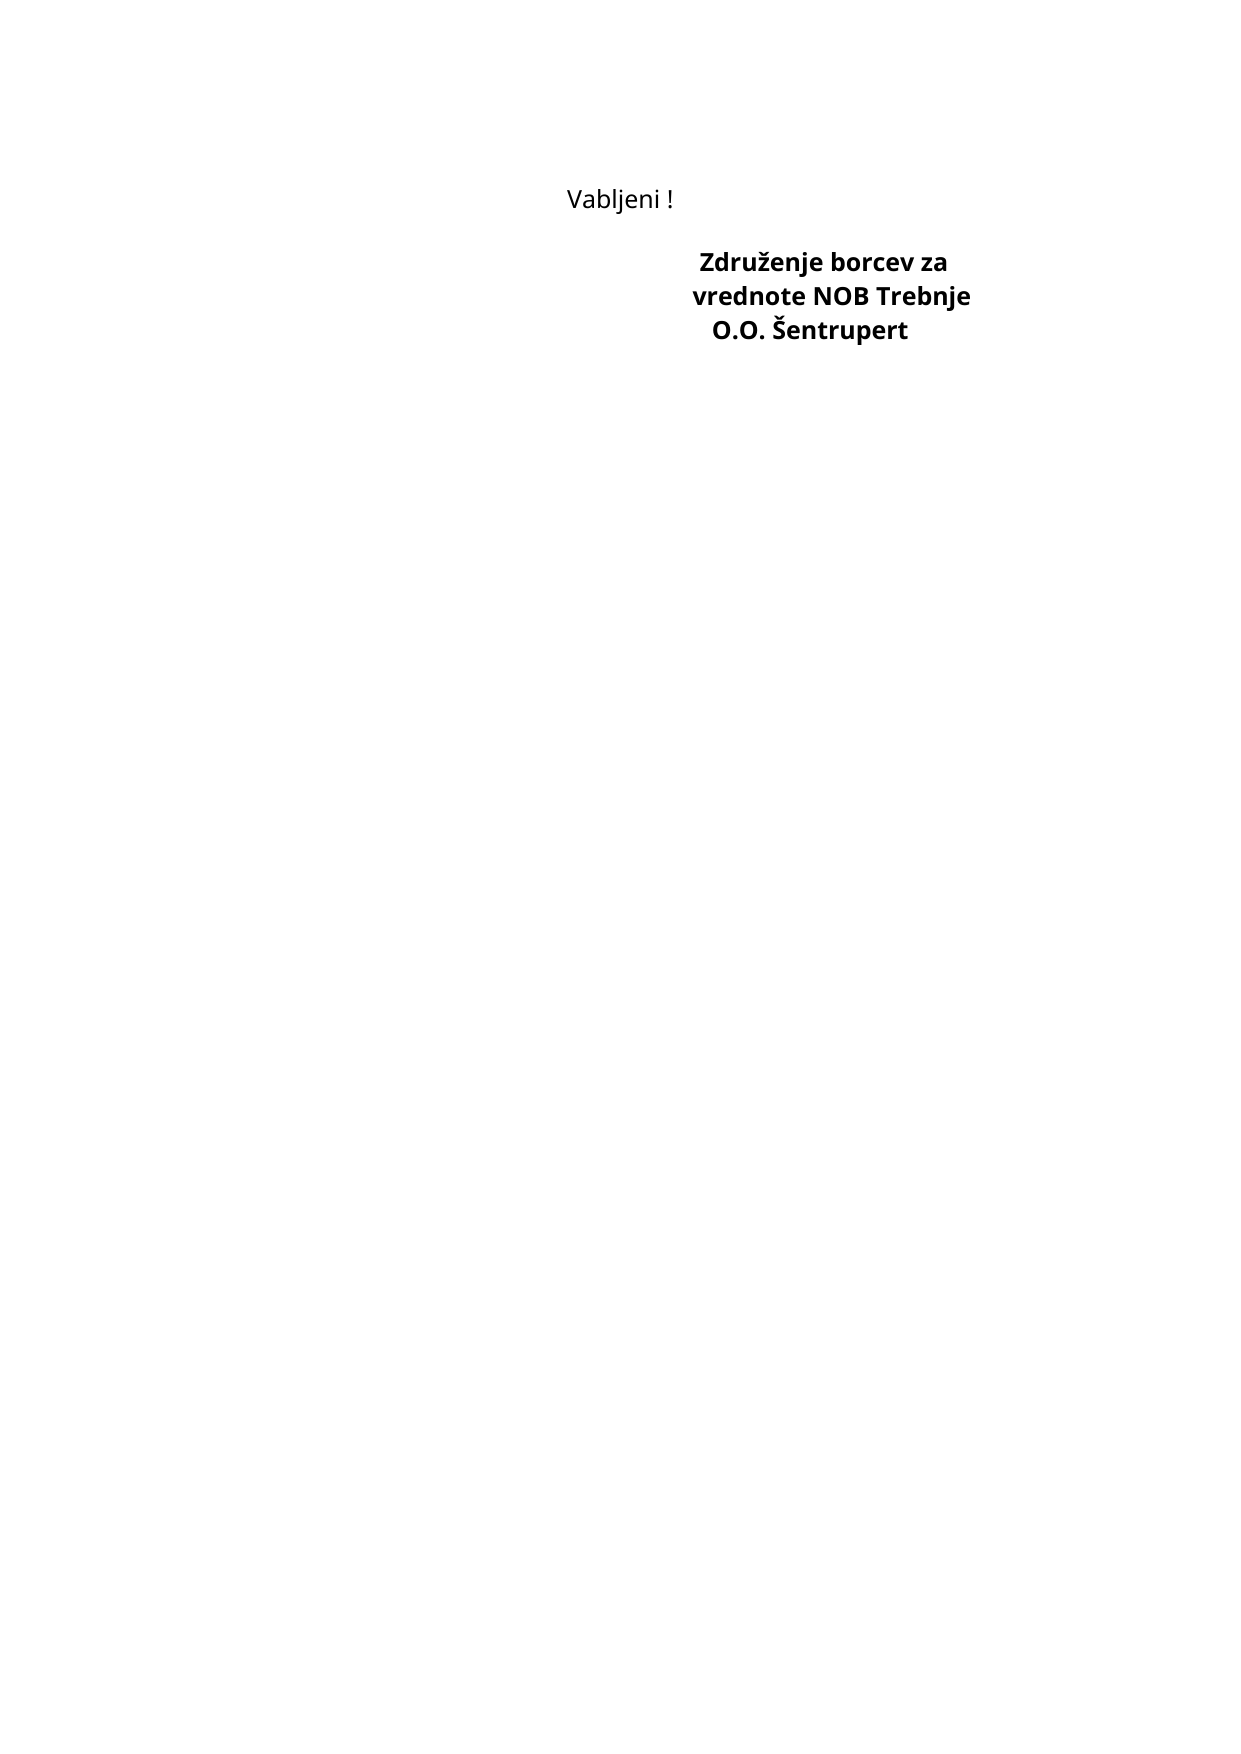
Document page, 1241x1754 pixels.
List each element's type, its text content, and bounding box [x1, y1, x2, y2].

text Združenje borcev za [148, 244, 1093, 278]
text Vabljeni ! [148, 182, 1093, 216]
text vrednote NOB Trebnje [148, 278, 1093, 313]
text O.O. Šentrupert [148, 313, 1093, 347]
